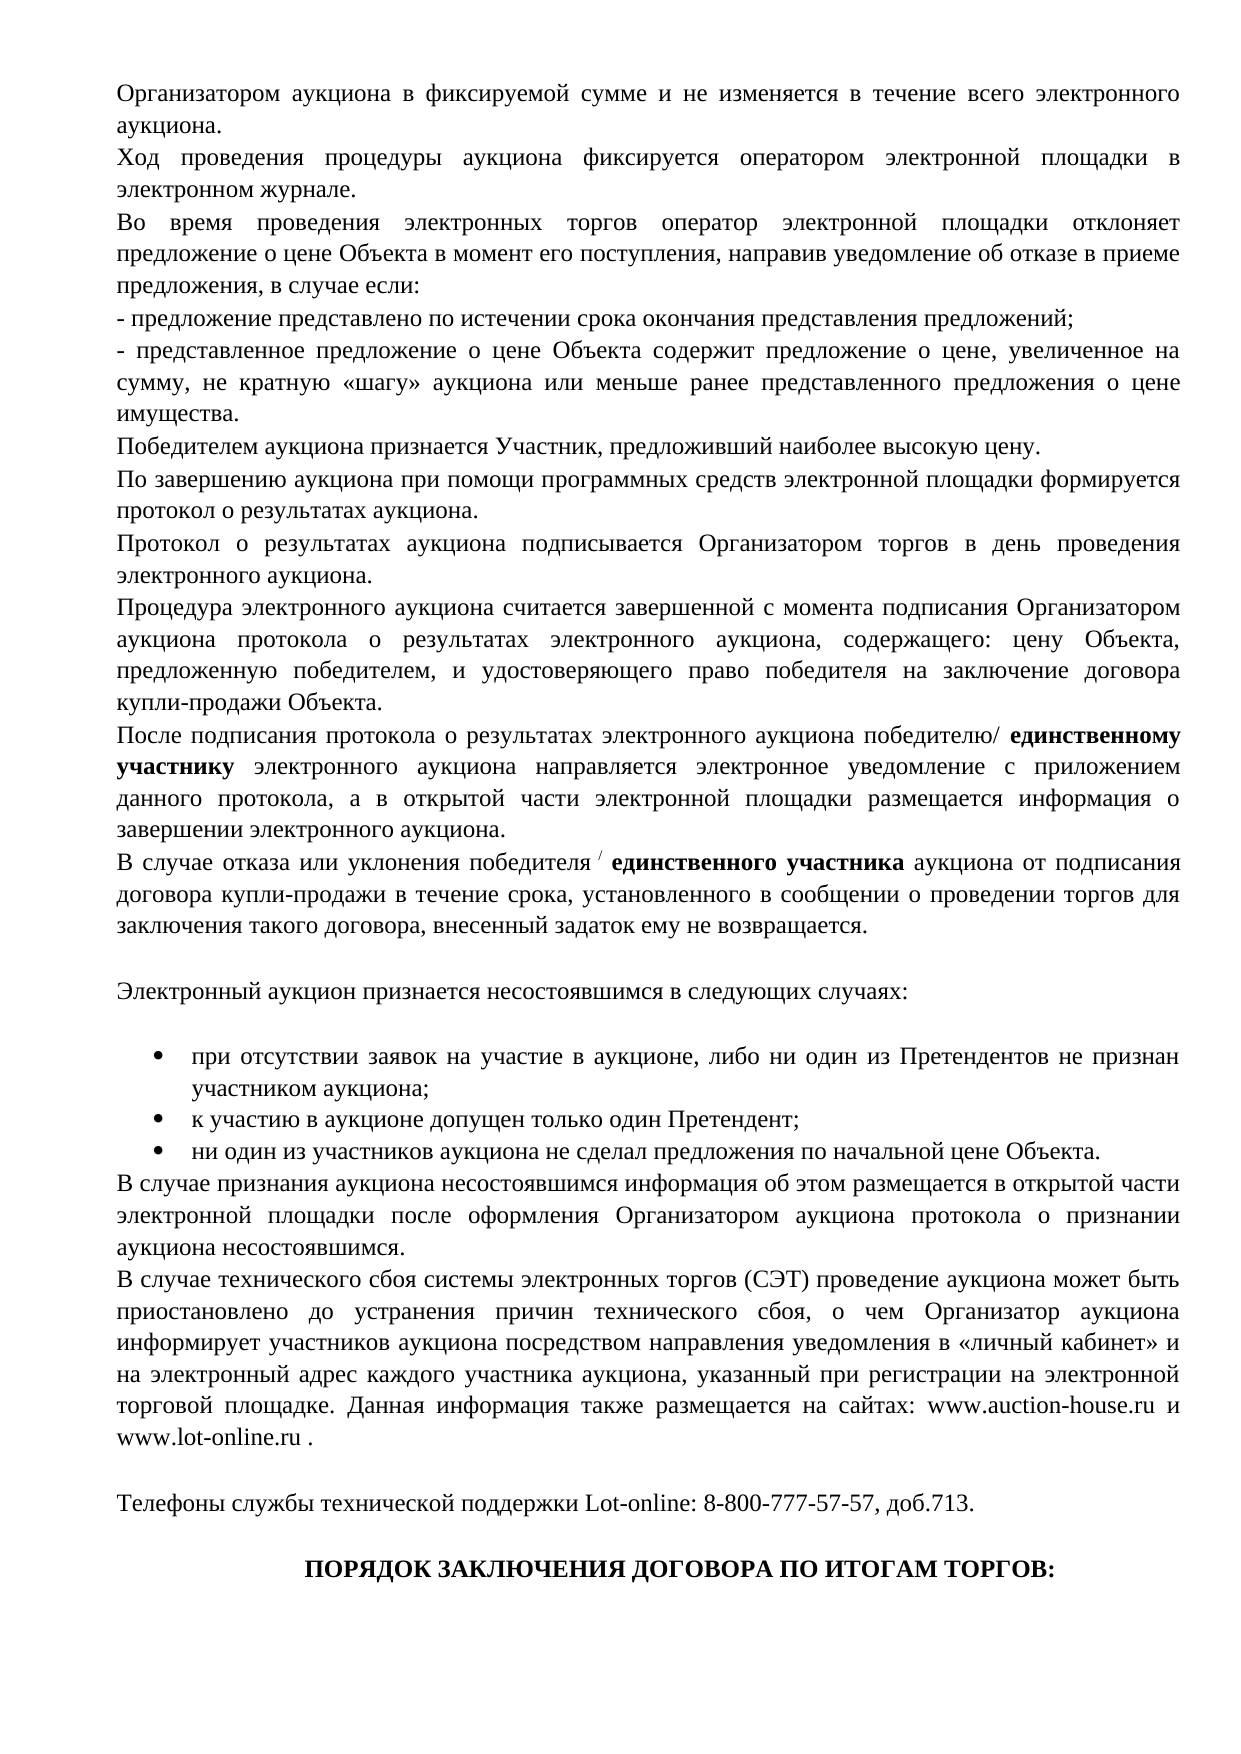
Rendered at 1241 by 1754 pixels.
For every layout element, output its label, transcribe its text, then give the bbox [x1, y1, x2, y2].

text По завершению аукциона при помощи программных средств электронной площадки формируется протокол о результатах аукциона. [116, 464, 1181, 524]
text ПОРЯДОК ЗАКЛЮЧЕНИЯ ДОГОВОРА ПО ИТОГАМ ТОРГОВ: [304, 1554, 1181, 1583]
text После подписания протокола о результатах электронного аукциона победителю/ единственному участнику электронного аукциона направляется электронное уведомление с приложением данного протокола, а в открытой части электронной площадки размещается информация о завершении электронного аукциона. [116, 720, 1181, 843]
list к участию в аукционе допущен только один Претендент; [154, 1104, 1181, 1133]
text - представленное предложение о цене Объекта содержит предложение о цене, увеличенное на сумму, не кратную «шагу» аукциона или меньше ранее представленного предложения о цене имущества. [116, 335, 1181, 427]
text В случае технического сбоя системы электронных торгов (СЭТ) проведение аукциона может быть приостановлено до устранения причин технического сбоя, о чем Организатор аукциона информирует участников аукциона посредством направления уведомления в «личный кабинет» и на электронный адрес каждого участника аукциона, указанный при регистрации на электронной торговой площадке. Данная информация также размещается на сайтах: www.auction-house.ru и www.lot-online.ru . [116, 1264, 1181, 1451]
text В случае отказа или уклонения победителя / единственного участника аукциона от подписания договора купли-продажи в течение срока, установленного в сообщении о проведении торгов для заключения такого договора, внесенный задаток ему не возвращается. [116, 847, 1181, 939]
list при отсутствии заявок на участие в аукционе, либо ни один из Претендентов не признан участником аукциона; [154, 1041, 1181, 1101]
text Телефоны службы технической поддержки Lot-online: 8-800-777-57-57, доб.713. [116, 1488, 1181, 1516]
list ни один из участников аукциона не сделал предложения по начальной цене Объекта. [154, 1136, 1181, 1164]
text Протокол о результатах аукциона подписывается Организатором торгов в день проведения электронного аукциона. [116, 528, 1181, 588]
text Во время проведения электронных торгов оператор электронной площадки отклоняет предложение о цене Объекта в момент его поступления, направив уведомление об отказе в приеме предложения, в случае если: [116, 207, 1181, 299]
text Электронный аукцион признается несостоявшимся в следующих случаях: [116, 976, 1181, 1004]
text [116, 78, 1181, 138]
text Ход проведения процедуры аукциона фиксируется оператором электронной площадки в электронном журнале. [116, 142, 1181, 203]
text Победителем аукциона признается Участник, предложивший наиболее высокую цену. [116, 431, 1181, 460]
text В случае признания аукциона несостоявшимся информация об этом размещается в открытой части электронной площадки после оформления Организатором аукциона протокола о признании аукциона несостоявшимся. [116, 1168, 1181, 1260]
text Процедура электронного аукциона считается завершенной с момента подписания Организатором аукциона протокола о результатах электронного аукциона, содержащего: цену Объекта, предложенную победителем, и удостоверяющего право победителя на заключение договора купли-продажи Объекта. [116, 592, 1181, 716]
text - предложение представлено по истечении срока окончания представления предложений; [116, 303, 1181, 331]
